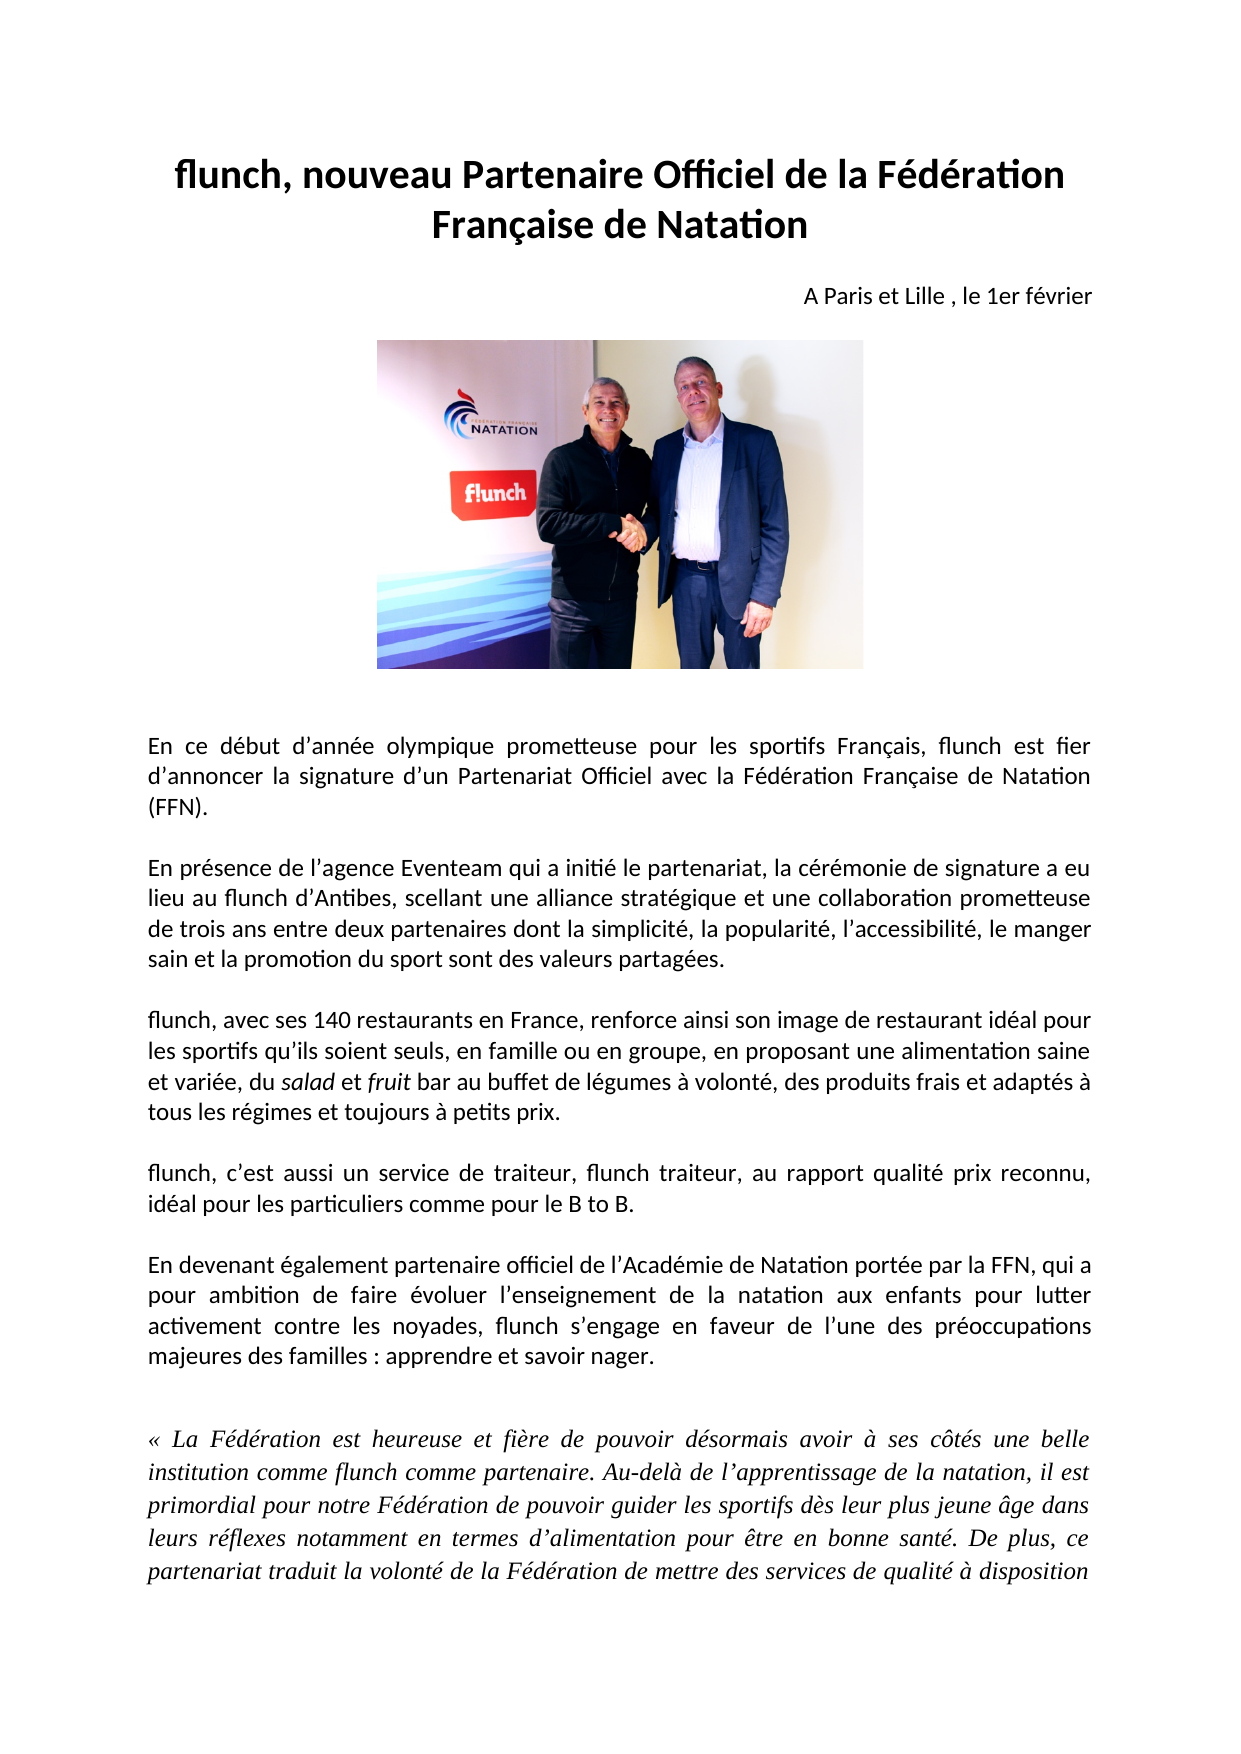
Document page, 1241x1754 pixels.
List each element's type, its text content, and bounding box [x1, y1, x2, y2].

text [148, 1424, 1093, 1585]
text flunch, nouveau Partenaire Officiel de la Fédération Française de Natation [148, 148, 1093, 249]
text flunch, avec ses 140 restaurants en France, renforce ainsi son image de restaurant idéal pour les sportifs qu’ils soient seuls, en famille ou en groupe, en proposant une alimentation saine et variée, du salad et fruit bar au buffet de légumes à volonté, des produits frais et adaptés à tous les régimes et toujours à petits prix. [148, 1004, 1093, 1127]
text En ce début d’année olympique prometteuse pour les sportifs Français, flunch est fier d’annoncer la signature d’un Partenariat Officiel avec la Fédération Française de Natation (FFN). [148, 730, 1093, 821]
picture [377, 340, 864, 669]
text A Paris et Lille , le 1er février [148, 280, 1093, 310]
text En devenant également partenaire officiel de l’Académie de Natation portée par la FFN, qui a pour ambition de faire évoluer l’enseignement de la natation aux enfants pour lutter activement contre les noyades, flunch s’engage en faveur de l’une des préoccupations majeures des familles : apprendre et savoir nager. [148, 1249, 1093, 1371]
text flunch, c’est aussi un service de traiteur, flunch traiteur, au rapport qualité prix reconnu, idéal pour les particuliers comme pour le B to B. [148, 1157, 1093, 1218]
text En présence de l’agence Eventeam qui a initié le partenariat, la cérémonie de signature a eu lieu au flunch d’Antibes, scellant une alliance stratégique et une collaboration prometteuse de trois ans entre deux partenaires dont la simplicité, la popularité, l’accessibilité, le manger sain et la promotion du sport sont des valeurs partagées. [148, 852, 1093, 974]
